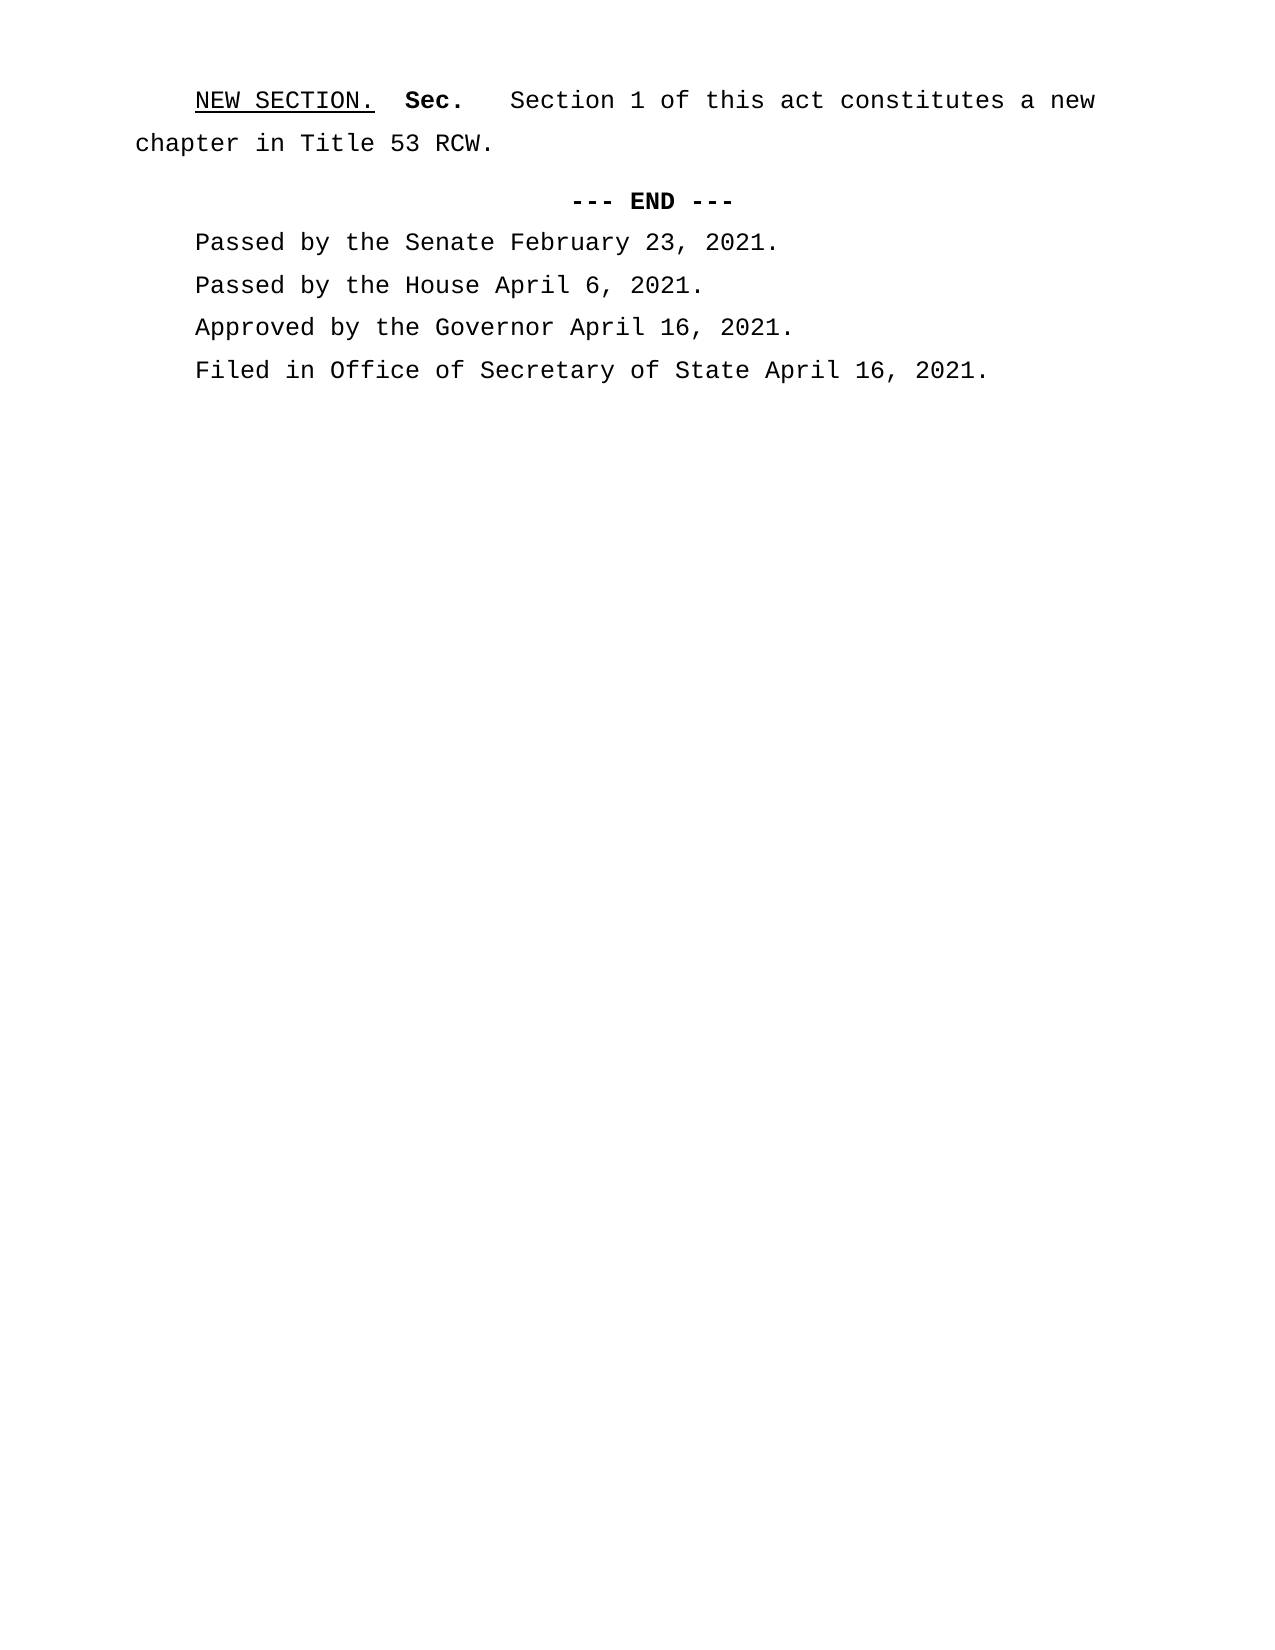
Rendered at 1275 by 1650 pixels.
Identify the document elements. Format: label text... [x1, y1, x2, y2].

text NEW SECTION. Sec. Section 1 of this act constitutes a new chapter in Title 53 RCW. [135, 75, 1170, 160]
text Passed by the Senate February 23, 2021. [135, 217, 1170, 259]
text Approved by the Governor April 16, 2021. [135, 302, 1170, 344]
text --- END --- [135, 188, 1170, 217]
text Filed in Office of Secretary of State April 16, 2021. [135, 344, 1170, 387]
text Passed by the House April 6, 2021. [135, 259, 1170, 302]
